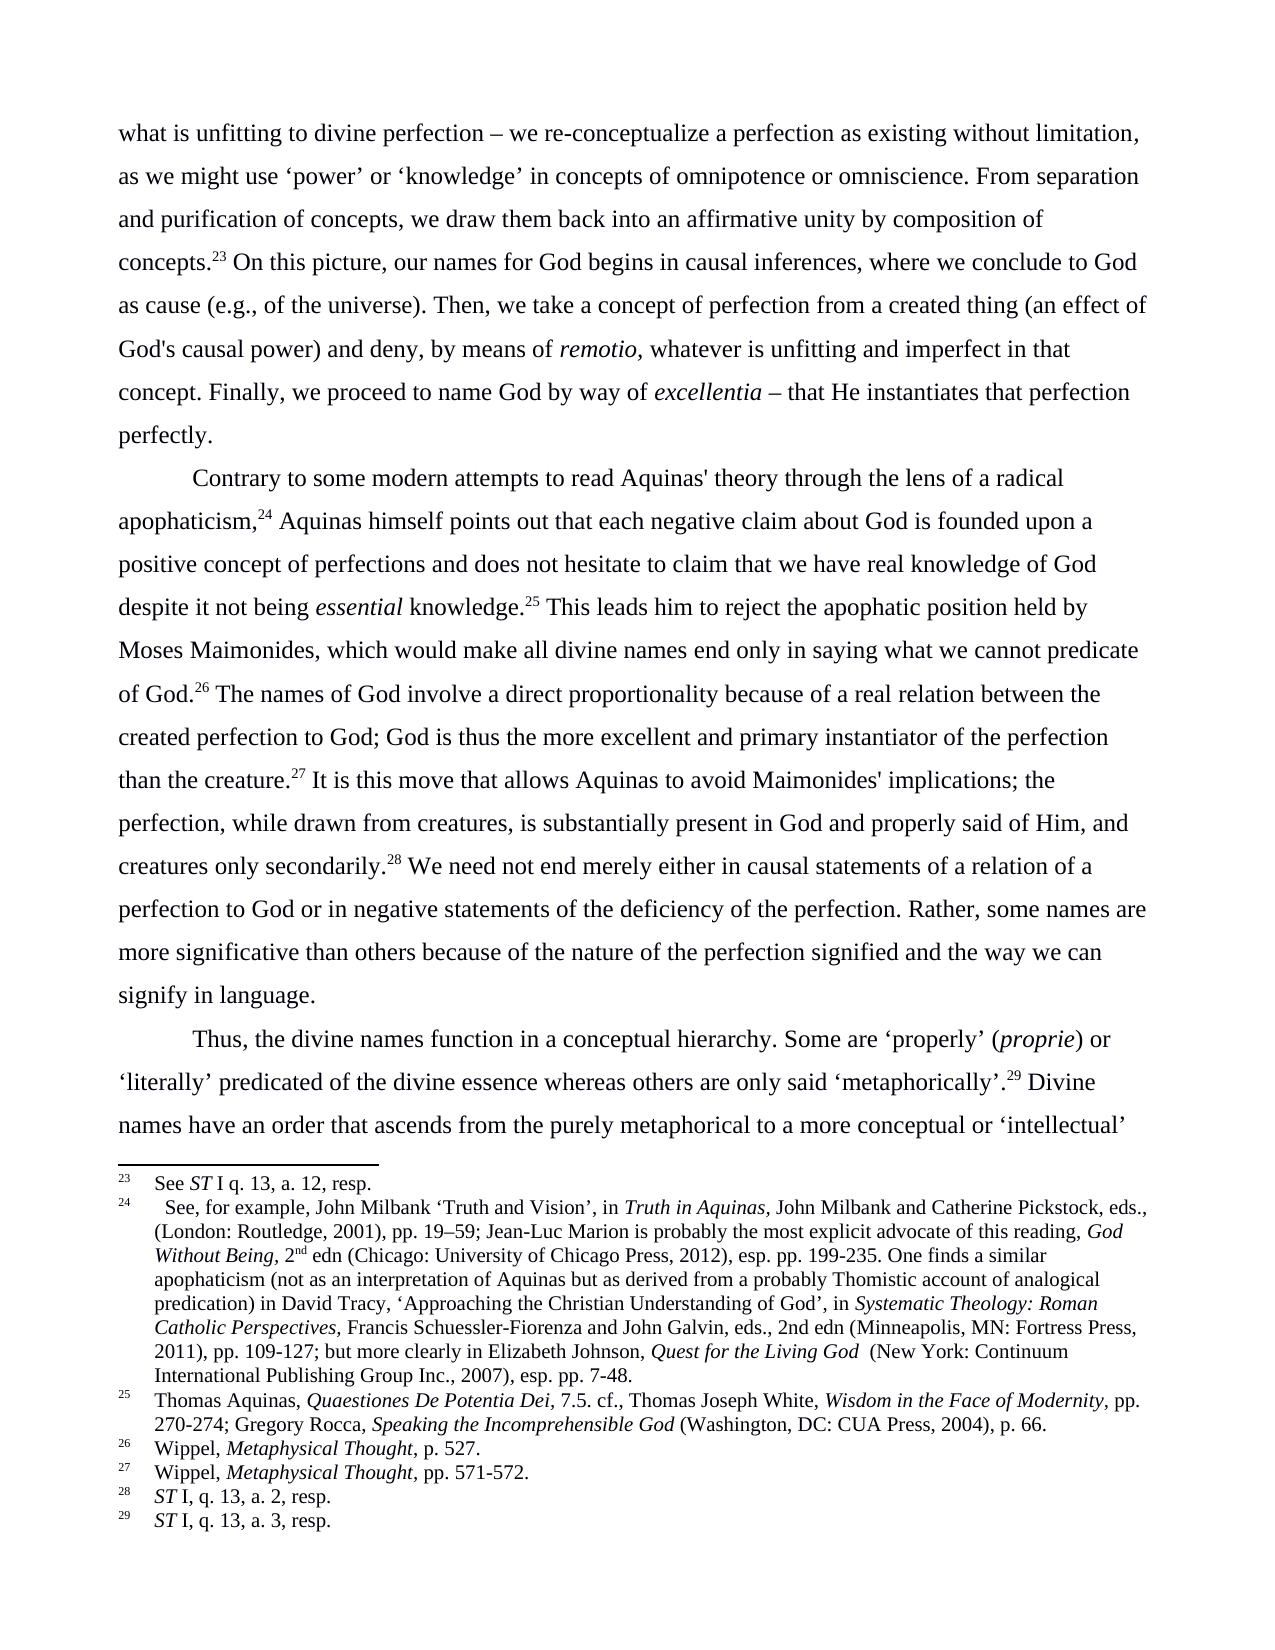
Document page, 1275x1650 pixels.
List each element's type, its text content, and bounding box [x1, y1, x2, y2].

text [118, 118, 1157, 449]
text Contrary to some modern attempts to read Aquinas' theory through the lens of a radical apophaticism, Aquinas himself points out that each negative claim about God is founded upon a positive concept of perfections and does not hesitate to claim that we have real knowledge of God despite it not being essential knowledge. This leads him to reject the apophatic position held by Moses Maimonides, which would make all divine names end only in saying what we cannot predicate of God. The names of God involve a direct proportionality because of a real relation between the created perfection to God; God is thus the more excellent and primary instantiator of the perfection than the creature. It is this move that allows Aquinas to avoid Maimonides' implications; the perfection, while drawn from creatures, is substantially present in God and properly said of Him, and creatures only secondarily. We need not end merely either in causal statements of a relation of a perfection to God or in negative statements of the deficiency of the perfection. Rather, some names are more significative than others because of the nature of the perfection signified and the way we can signify in language. [118, 463, 1157, 1009]
text Thus, the divine names function in a conceptual hierarchy. Some are ‘properly’ (proprie) or ‘literally’ predicated of the divine essence whereas others are only said ‘metaphorically’. Divine names have an order that ascends from the purely metaphorical to a more conceptual or ‘intellectual’ sense. We don't say God is a body, despite Him being the cause of all bodies, for instance. The basis for this distinction is that Aquinas differentiates metaphorical names from conceptual ones because metaphorical names signify directly the creaturely mode of perfection (they entail both a creaturely res and modus significandi), whereas the conceptual terms signify the perfection itself (the modus significandi is creaturely, but the res significandi is a ‘pure’ perfection). While it is true that even conceptual names remain creaturely in extraction and in the modus significandi, Aquinas thinks that the latter can be purified and made unlimited in conceptual signification. [118, 1024, 1157, 1139]
